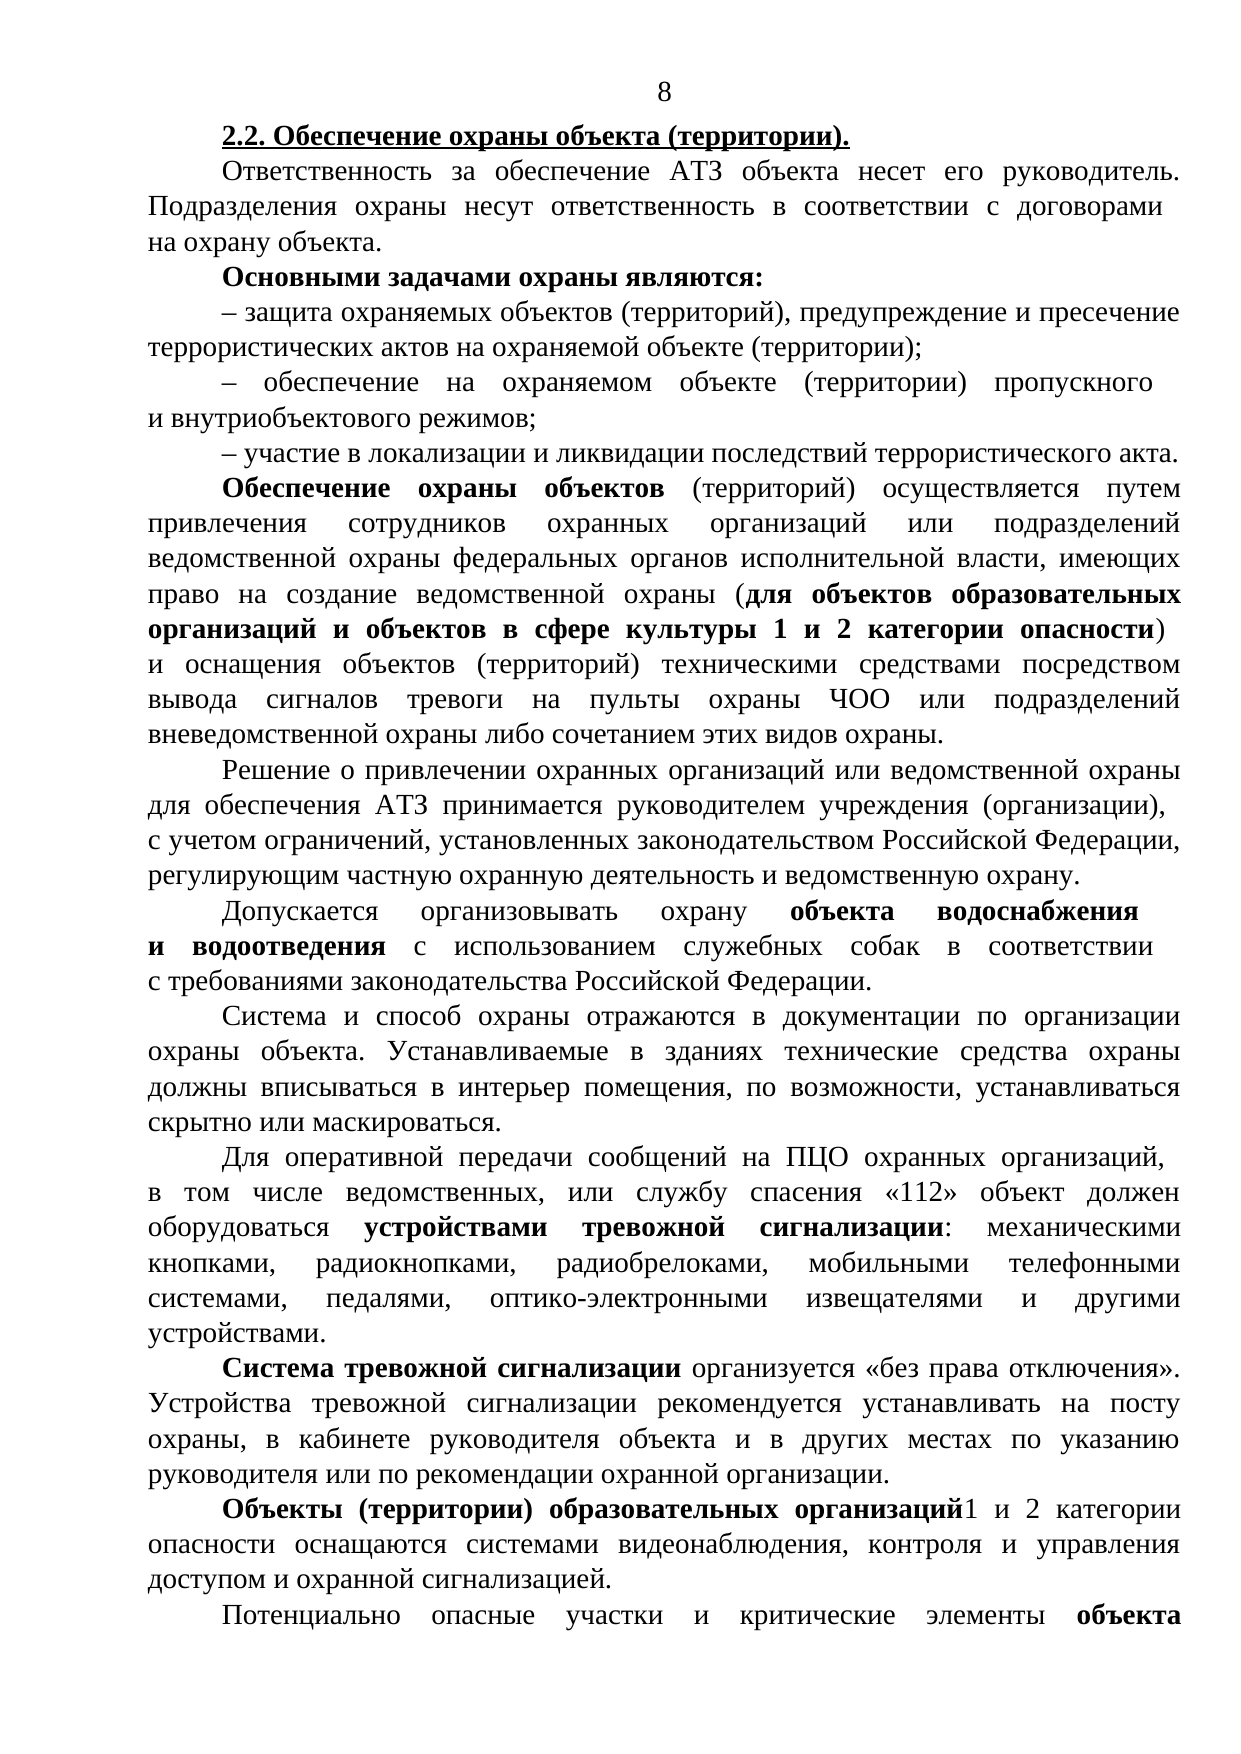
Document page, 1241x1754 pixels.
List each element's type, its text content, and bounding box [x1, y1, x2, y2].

text – обеспечение на охраняемом объекте (территории) пропускного и внутриобъектового режимов; [148, 364, 1181, 433]
text – защита охраняемых объектов (территорий), предупреждение и пресечение террористических актов на охраняемой объекте (территории); [148, 294, 1181, 363]
text Решение о привлечении охранных организаций или ведомственной охраны для обеспечения АТЗ принимается руководителем учреждения (организации), с учетом ограничений, установленных законодательством Российской Федерации, регулирующим частную охранную деятельность и ведомственную охрану. [148, 752, 1181, 891]
text Ответственность за обеспечение АТЗ объекта несет его руководитель. Подразделения охраны несут ответственность в соответствии с договорами на охрану объекта. [148, 153, 1181, 257]
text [148, 1597, 1181, 1630]
text Основными задачами охраны являются: [148, 259, 1181, 292]
text Допускается организовывать охрану объекта водоснабжения и водоотведения с использованием служебных собак в соответствии с требованиями законодательства Российской Федерации. [148, 893, 1181, 997]
text Система и способ охраны отражаются в документации по организации охраны объекта. Устанавливаемые в зданиях технические средства охраны должны вписываться в интерьер помещения, по возможности, устанавливаться скрытно или маскироваться. [148, 998, 1181, 1137]
text Обеспечение охраны объектов (территорий) осуществляется путем привлечения сотрудников охранных организаций или подразделений ведомственной охраны федеральных органов исполнительной власти, имеющих право на создание ведомственной охраны (для объектов образовательных организаций и объектов в сфере культуры 1 и 2 категории опасности) и оснащения объектов (территорий) техническими средствами посредством вывода сигналов тревоги на пульты охраны ЧОО или подразделений вневедомственной охраны либо сочетанием этих видов охраны. [148, 470, 1181, 750]
text Для оперативной передачи сообщений на ПЦО охранных организаций, в том числе ведомственных, или службу спасения «112» объект должен оборудоваться устройствами тревожной сигнализации: механическими кнопками, радиокнопками, радиобрелоками, мобильными телефонными системами, педалями, оптико-электронными извещателями и другими устройствами. [148, 1139, 1181, 1349]
text 2.2. Обеспечение охраны объекта (территории). [148, 118, 1181, 152]
text Объекты (территории) образовательных организаций1 и 2 категории опасности оснащаются системами видеонаблюдения, контроля и управления доступом и охранной сигнализацией. [148, 1491, 1181, 1595]
text – участие в локализации и ликвидации последствий террористического акта. [148, 435, 1181, 468]
text Система тревожной сигнализации организуется «без права отключения». Устройства тревожной сигнализации рекомендуется устанавливать на посту охраны, в кабинете руководителя объекта и в других местах по указанию руководителя или по рекомендации охранной организации. [148, 1350, 1181, 1489]
